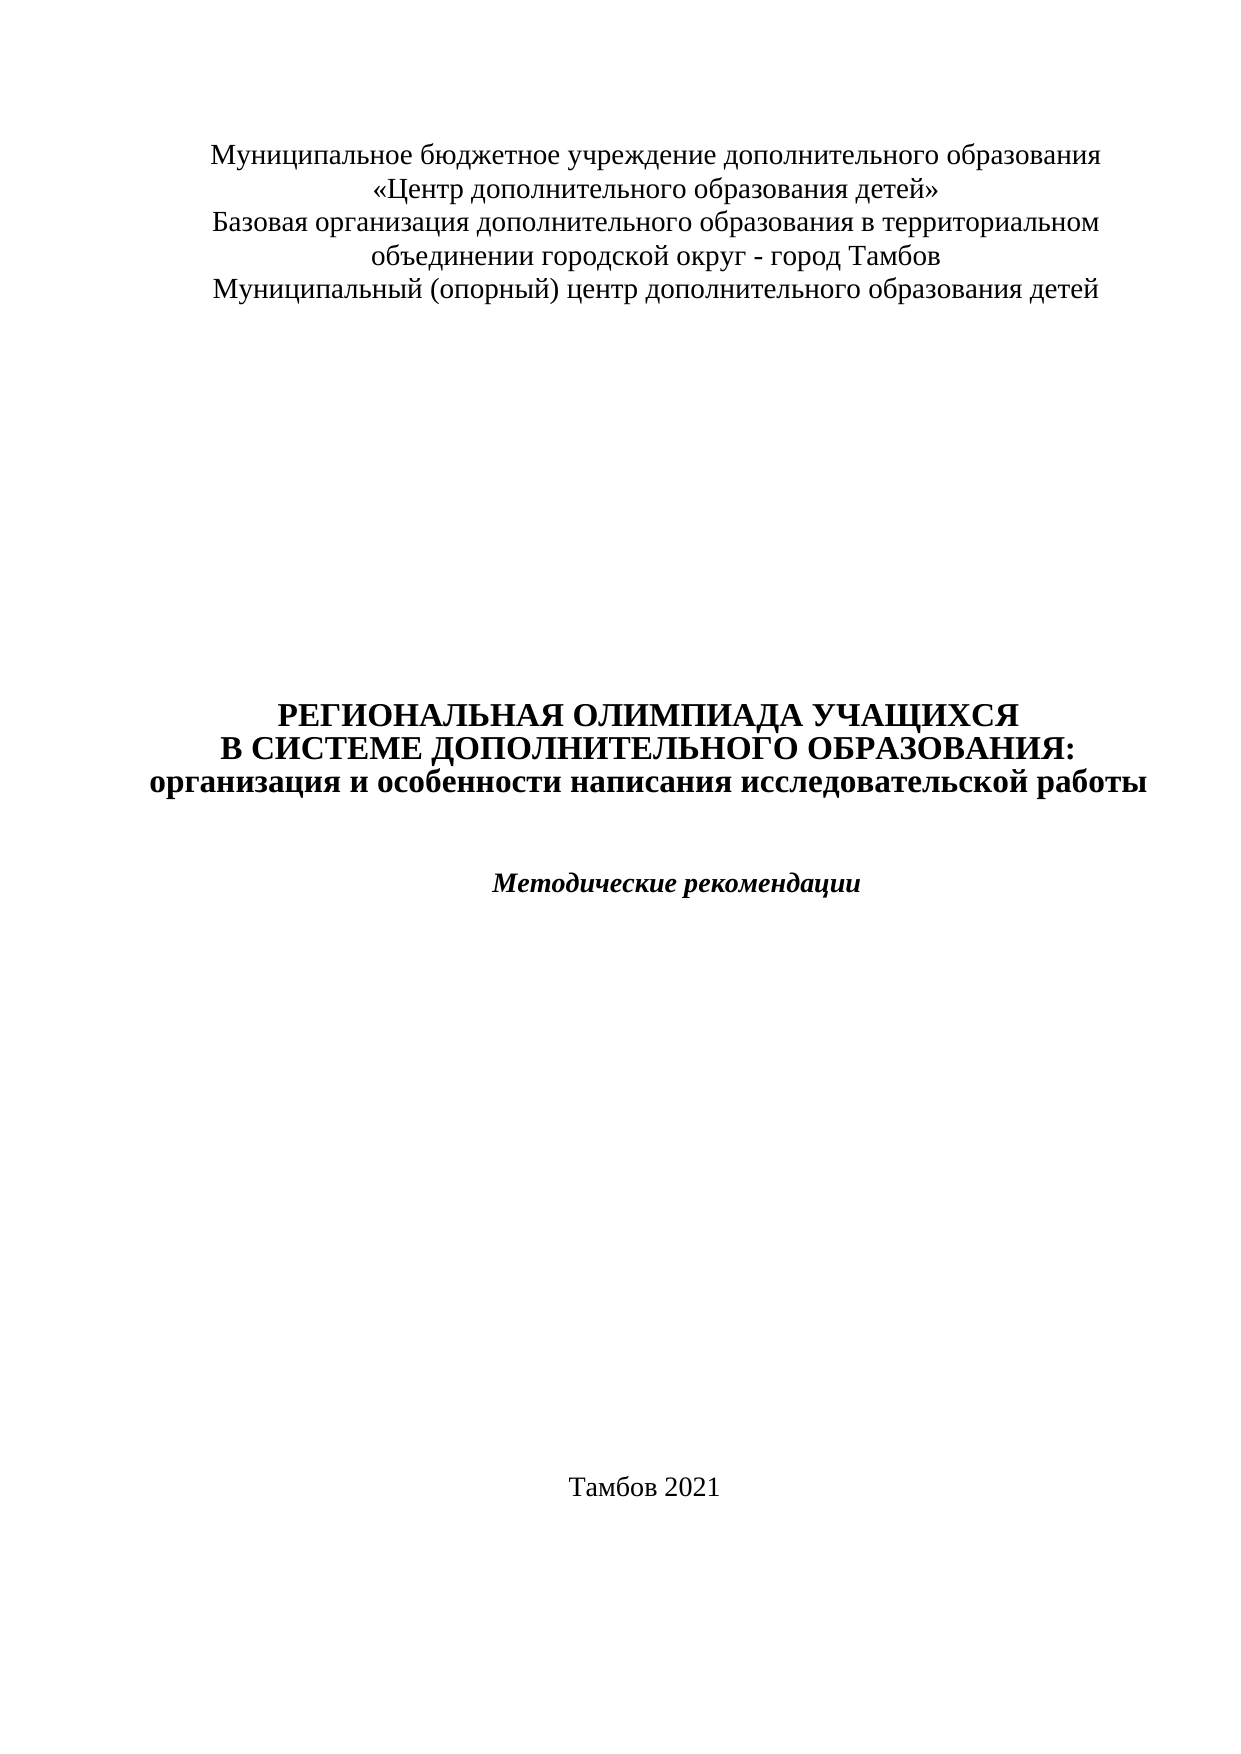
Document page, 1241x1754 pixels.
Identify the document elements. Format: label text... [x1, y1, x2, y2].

text Тамбов 2021 [568, 1469, 1164, 1503]
text Базовая организация дополнительного образования в территориальном объединении городской округ - город Тамбов [148, 204, 1164, 272]
text Методические рекомендации [192, 866, 1164, 899]
text Муниципальное бюджетное учреждение дополнительного образования [147, 137, 1164, 171]
text «Центр дополнительного образования детей» [147, 171, 1164, 204]
text В СИСТЕМЕ ДОПОЛНИТЕЛЬНОГО ОБРАЗОВАНИЯ: [133, 733, 1164, 766]
text организация и особенности написания исследовательской работы [133, 766, 1164, 799]
text РЕГИОНАЛЬНАЯ ОЛИМПИАДА УЧАЩИХСЯ [133, 700, 1164, 733]
text Муниципальный (опорный) центр дополнительного образования детей [148, 272, 1164, 305]
